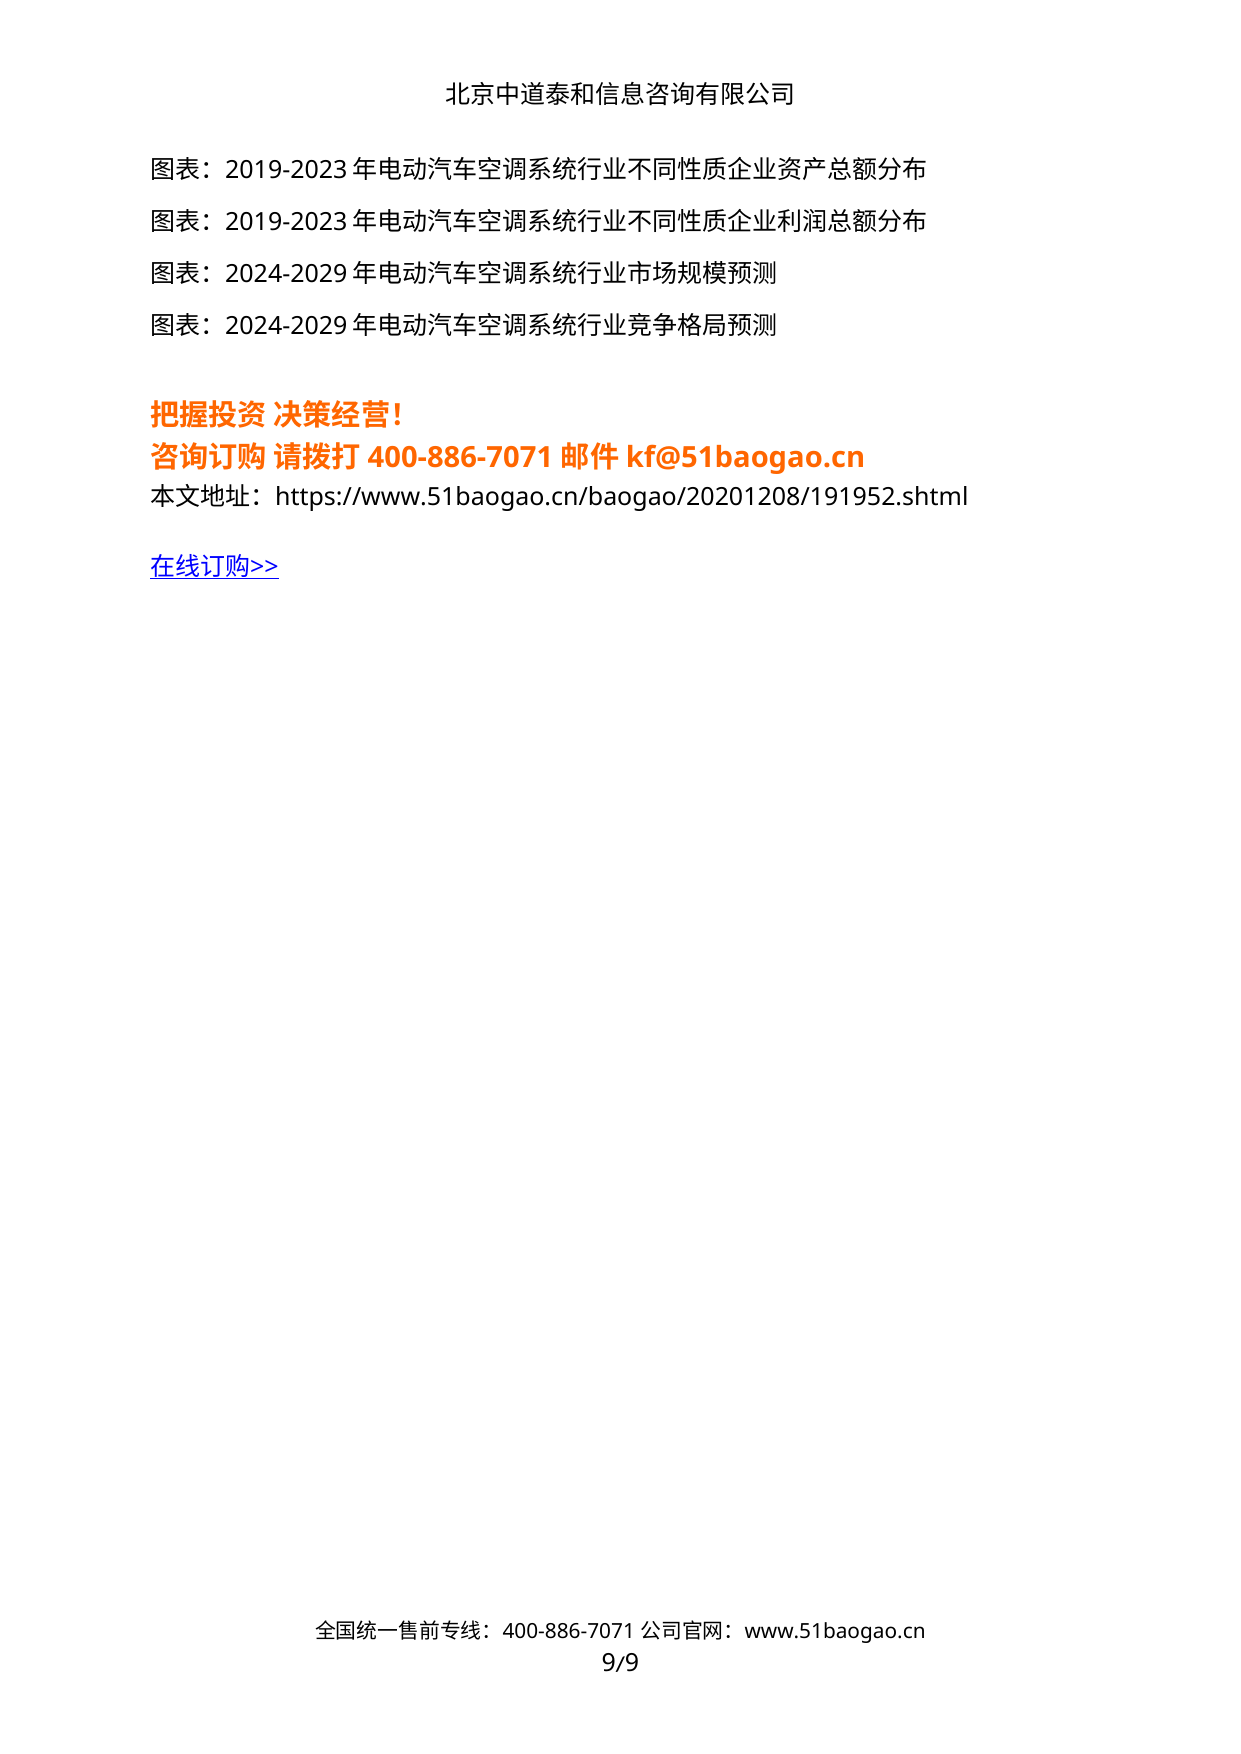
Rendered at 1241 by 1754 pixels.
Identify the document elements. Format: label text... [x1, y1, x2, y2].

text 图表：2024-2029年电动汽车空调系统行业市场规模预测 [150, 254, 1090, 290]
text 在线订购>> [150, 512, 1090, 583]
text 图表：2019-2023年电动汽车空调系统行业不同性质企业利润总额分布 [150, 202, 1090, 238]
text 图表：2024-2029年电动汽车空调系统行业竞争格局预测 [150, 306, 1090, 342]
text 图表：2019-2023年电动汽车空调系统行业不同性质企业资产总额分布 [150, 150, 1090, 186]
text 把握投资 决策经营！咨询订购 请拨打 400-886-7071 邮件 kf@51baogao.cn本文地址：https://www.51baogao.cn/baogao/20201208/191952.shtml [150, 357, 1090, 512]
